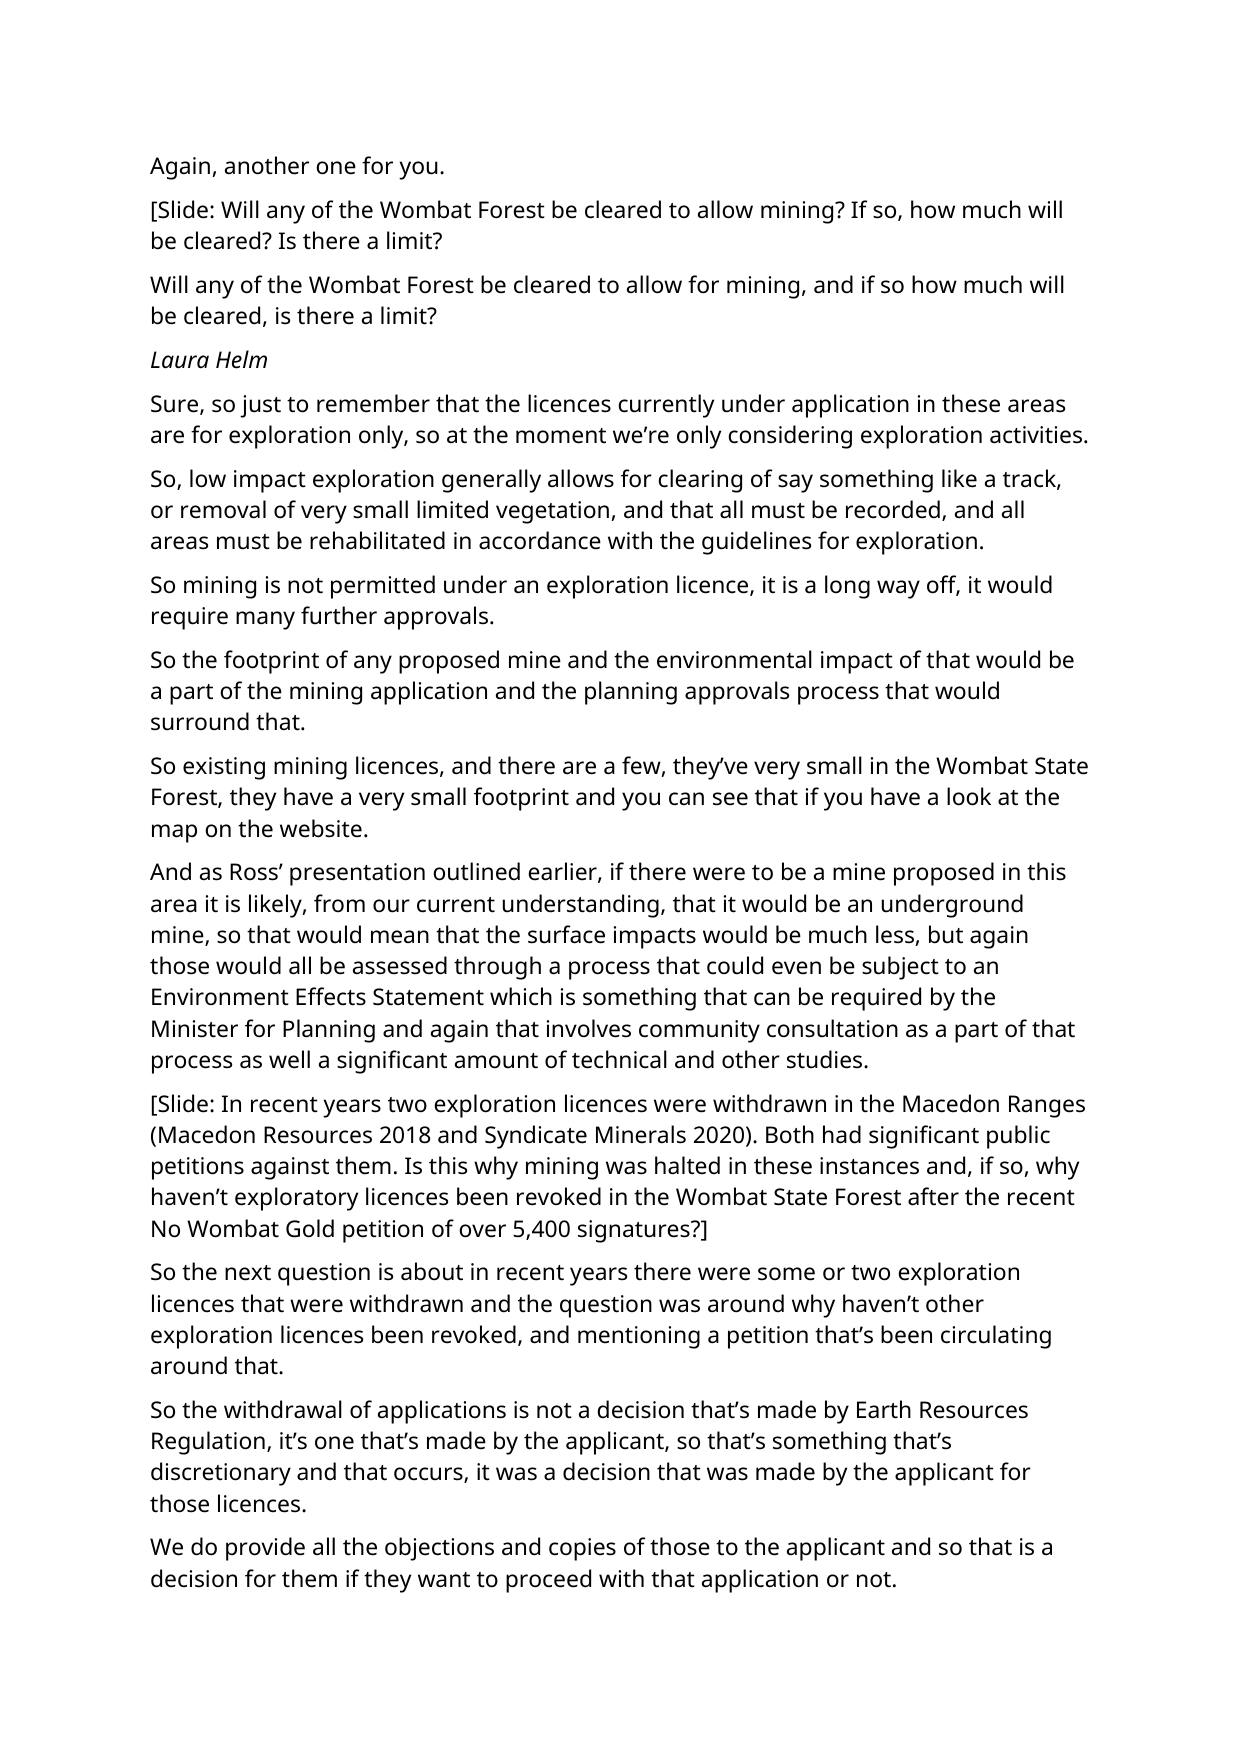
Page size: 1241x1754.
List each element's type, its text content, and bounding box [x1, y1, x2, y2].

text So the withdrawal of applications is not a decision that’s made by Earth Resources Regulation, it’s one that’s made by the applicant, so that’s something that’s discretionary and that occurs, it was a decision that was made by the applicant for those licences. [150, 1394, 1090, 1519]
text And as Ross’ presentation outlined earlier, if there were to be a mine proposed in this area it is likely, from our current understanding, that it would be an underground mine, so that would mean that the surface impacts would be much less, but again those would all be assessed through a process that could even be subject to an Environment Effects Statement which is something that can be required by the Minister for Planning and again that involves community consultation as a part of that process as well a significant amount of technical and other studies. [150, 856, 1090, 1075]
text Sure, so just to remember that the licences currently under application in these areas are for exploration only, so at the moment we’re only considering exploration activities. [150, 387, 1090, 450]
text So the footprint of any proposed mine and the environmental impact of that would be a part of the mining application and the planning approvals process that would surround that. [150, 644, 1090, 737]
text Laura Helm [150, 344, 1090, 375]
text So mining is not permitted under an exploration licence, it is a long way off, it would require many further approvals. [150, 569, 1090, 631]
text We do provide all the objections and copies of those to the applicant and so that is a decision for them if they want to proceed with that application or not. [150, 1531, 1090, 1594]
text [Slide: Will any of the Wombat Forest be cleared to allow mining? If so, how much will be cleared? Is there a limit? [150, 194, 1090, 256]
text Again, another one for you. [150, 150, 1090, 181]
text So, low impact exploration generally allows for clearing of say something like a track, or removal of very small limited vegetation, and that all must be recorded, and all areas must be rehabilitated in accordance with the guidelines for exploration. [150, 462, 1090, 556]
text So existing mining licences, and there are a few, they’ve very small in the Wombat State Forest, they have a very small footprint and you can see that if you have a look at the map on the website. [150, 750, 1090, 844]
text Will any of the Wombat Forest be cleared to allow for mining, and if so how much will be cleared, is there a limit? [150, 269, 1090, 331]
text [Slide: In recent years two exploration licences were withdrawn in the Macedon Ranges (Macedon Resources 2018 and Syndicate Minerals 2020). Both had significant public petitions against them. Is this why mining was halted in these instances and, if so, why haven’t exploratory licences been revoked in the Wombat State Forest after the recent No Wombat Gold petition of over 5,400 signatures?] [150, 1087, 1090, 1244]
text So the next question is about in recent years there were some or two exploration licences that were withdrawn and the question was around why haven’t other exploration licences been revoked, and mentioning a petition that’s been circulating around that. [150, 1256, 1090, 1381]
